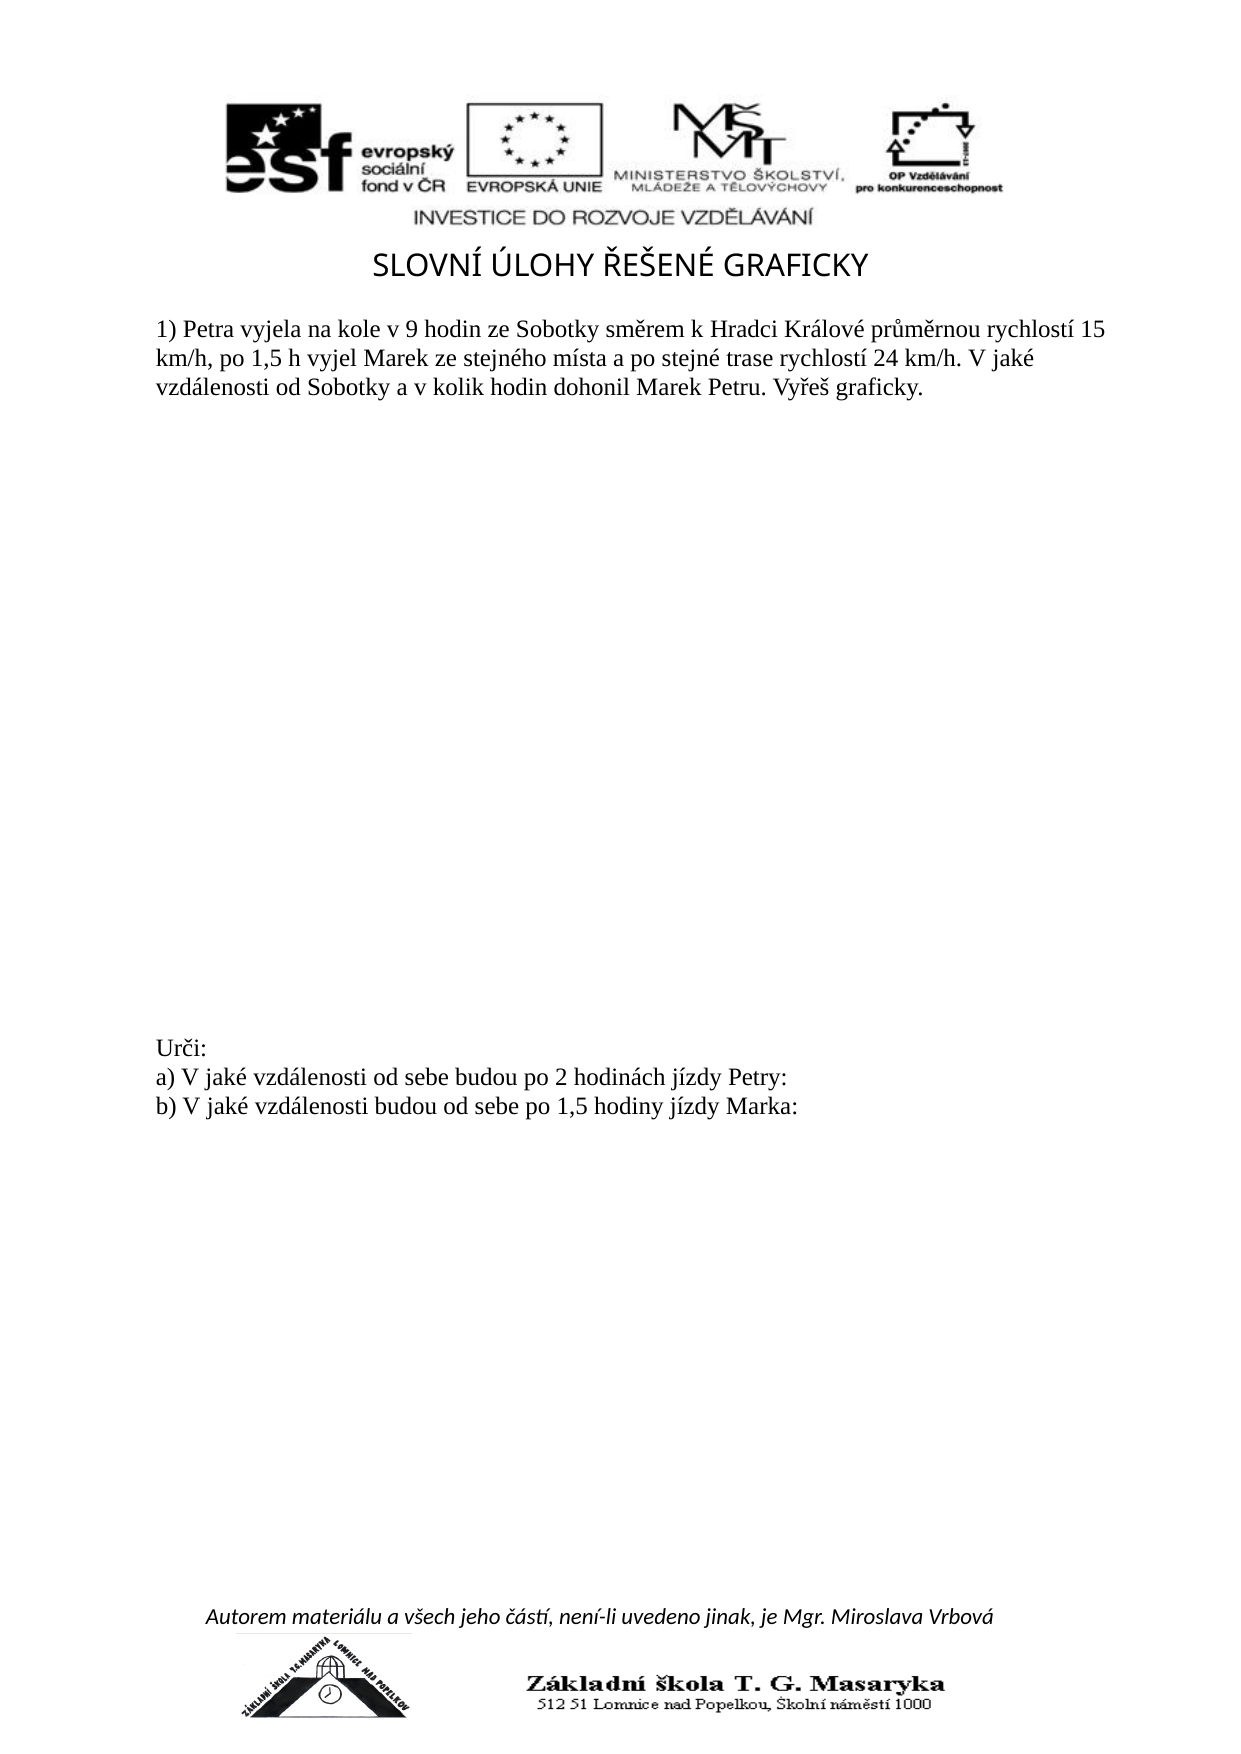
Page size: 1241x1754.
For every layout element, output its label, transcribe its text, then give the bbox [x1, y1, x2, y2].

text Urči: [156, 1033, 1122, 1062]
picture [182, 73, 1058, 244]
text b) V jaké vzdálenosti budou od sebe po 1,5 hodiny jízdy Marka: [156, 1091, 1122, 1119]
text SLOVNÍ ÚLOHY ŘEŠENÉ GRAFICKY [118, 243, 1122, 286]
text a) V jaké vzdálenosti od sebe budou po 2 hodinách jízdy Petry: [156, 1062, 1122, 1091]
picture [232, 1630, 415, 1724]
text 1) Petra vyjela na kole v 9 hodin ze Sobotky směrem k Hradci Králové průměrnou rychlostí 15 km/h, po 1,5 h vyjel Marek ze stejného místa a po stejné trase rychlostí 24 km/h. V jaké vzdálenosti od Sobotky a v kolik hodin dohonil Marek Petru. Vyřeš graficky. [156, 314, 1122, 401]
picture [508, 1659, 967, 1724]
